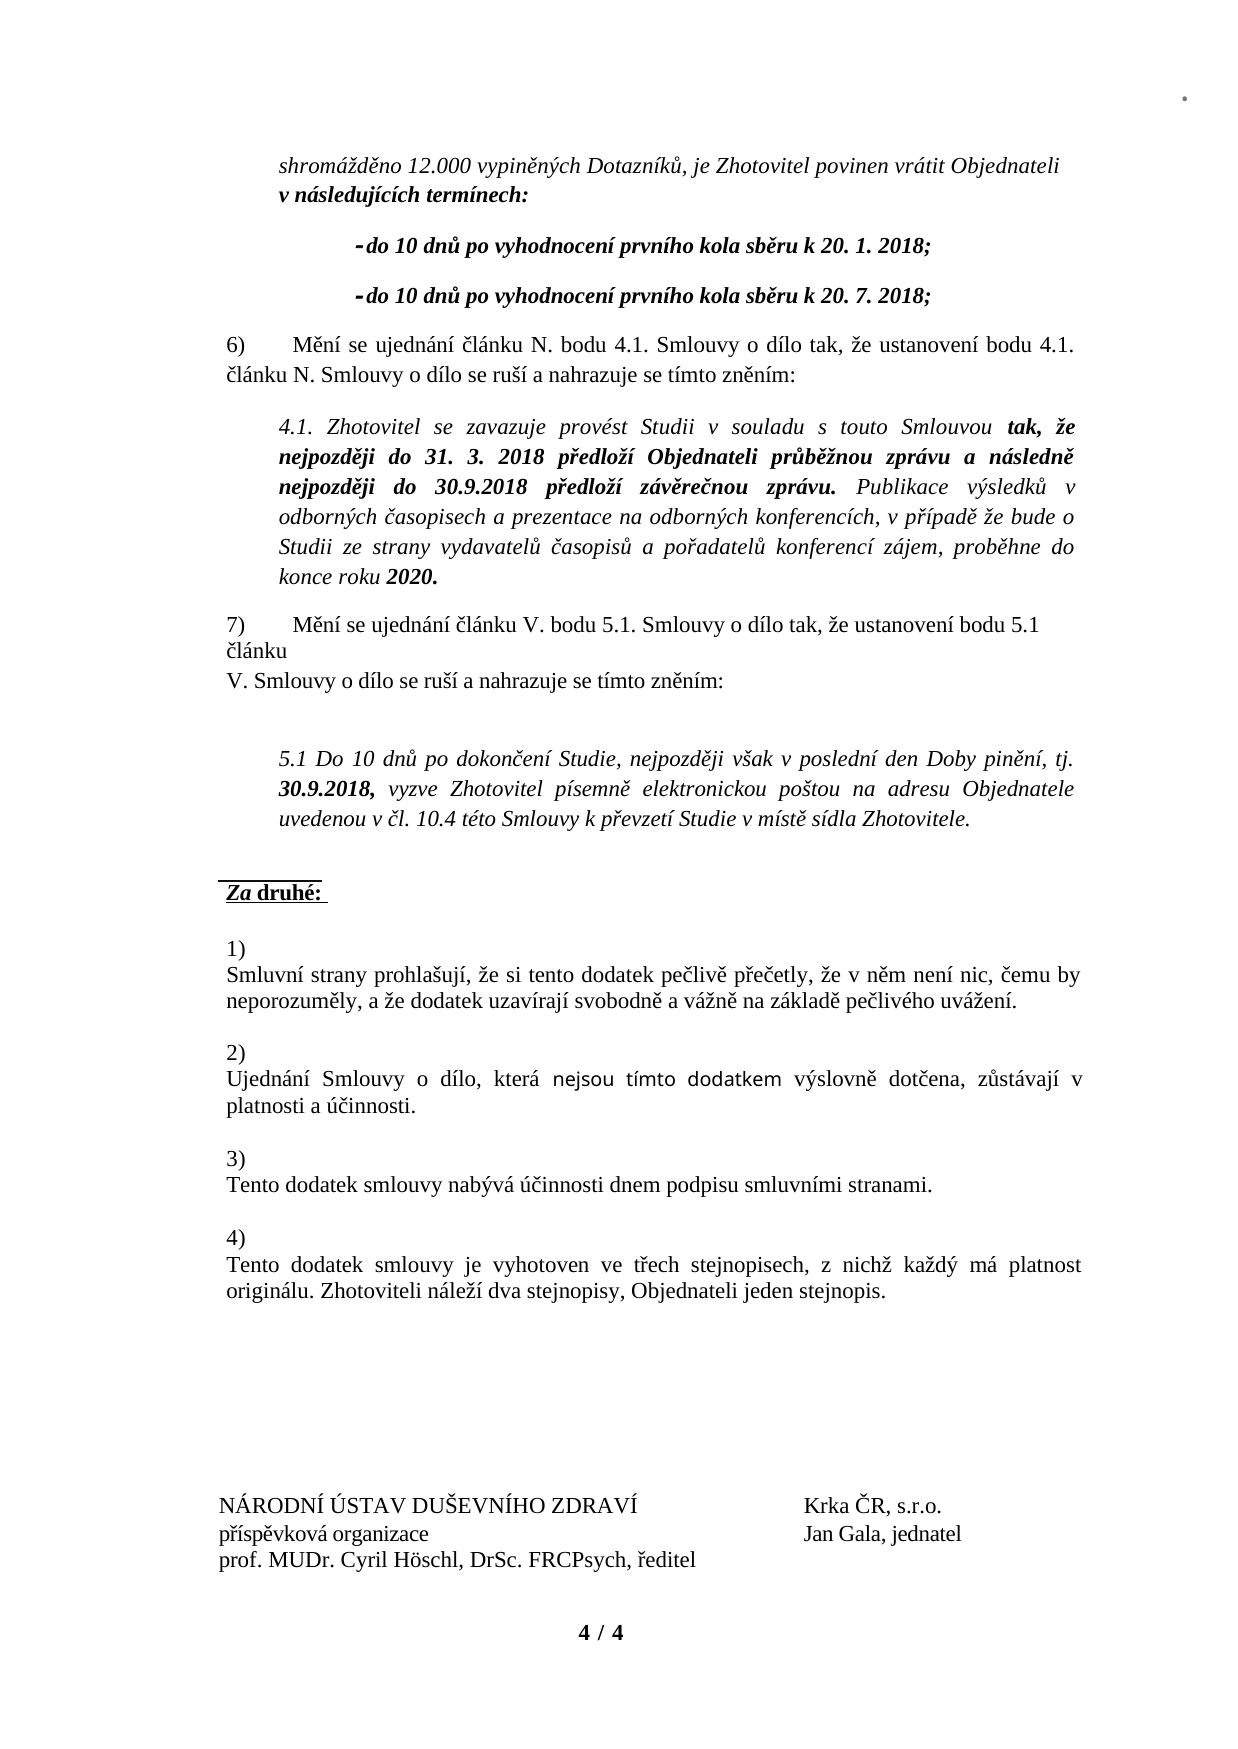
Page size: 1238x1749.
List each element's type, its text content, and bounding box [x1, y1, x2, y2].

list Mění se ujednání článku V. bodu 5.1. Smlouvy o dílo tak, že ustanovení bodu 5.1 článku [226, 612, 1083, 663]
text Tento dodatek smlouvy nabývá účinnosti dnem podpisu smluvními stranami. [226, 1172, 1083, 1198]
text Tento dodatek smlouvy je vyhotoven ve třech stejnopisech, z nichž každý má platnost originálu. Zhotoviteli náleží dva stejnopisy, Objednateli jeden stejnopis. [226, 1251, 1083, 1304]
list do 10 dnů po vyhodnocení prvního kola sběru k 20. 7. 2018; [353, 281, 1083, 309]
text 4.1. Zhotovitel se zavazuje provést Studii v souladu s touto Smlouvou tak, že nejpozději do 31. 3. 2018 předloží Objednateli průběžnou zprávu a následně nejpozději do 30.9.2018 předloží závěrečnou zprávu. Publikace výsledků v odborných časopisech a prezentace na odborných konferencích, v případě že bude o Studii ze strany vydavatelů časopisů a pořadatelů konferencí zájem, proběhne do konce roku 2020. [278, 411, 1076, 590]
text shromážděno 12.000 vypiněných Dotazníků, je Zhotovitel povinen vrátit Objednateli [278, 152, 1083, 178]
text V. Smlouvy o dílo se ruší a nahrazuje se tímto zněním: [226, 668, 1083, 694]
text 5.1 Do 10 dnů po dokončení Studie, nejpozději však v poslední den Doby pinění, tj. 30.9.2018, vyzve Zhotovitel písemně elektronickou poštou na adresu Objednatele uvedenou v čl. 10.4 této Smlouvy k převzetí Studie v místě sídla Zhotovitele. [278, 743, 1076, 832]
text Smluvní strany prohlašují, že si tento dodatek pečlivě přečetly, že v něm není nic, čemu by neporozuměly, a že dodatek uzavírají svobodně a vážně na základě pečlivého uvážení. [226, 961, 1083, 1014]
list Mění se ujednání článku N. bodu 4.1. Smlouvy o dílo tak, že ustanovení bodu 4.1. článku N. Smlouvy o dílo se ruší a nahrazuje se tímto zněním: [226, 329, 1076, 388]
text Ujednání Smlouvy o dílo, která nejsou tímto dodatkem výslovně dotčena, zůstávají v platnosti a účinnosti. [226, 1066, 1083, 1119]
text prof. MUDr. Cyril Höschl, DrSc. FRCPsych, ředitel [218, 1547, 1083, 1573]
text Za druhé: [226, 883, 1083, 905]
list do 10 dnů po vyhodnocení prvního kola sběru k 20. 1. 2018; [353, 231, 1083, 259]
text příspěvková organizace Jan Gala, jednatel [218, 1520, 1083, 1546]
text v následujících termínech: [278, 182, 1083, 208]
text NÁRODNÍ ÚSTAV DUŠEVNÍHO ZDRAVÍ Krka ČR, s.r.o. [218, 1488, 1083, 1519]
